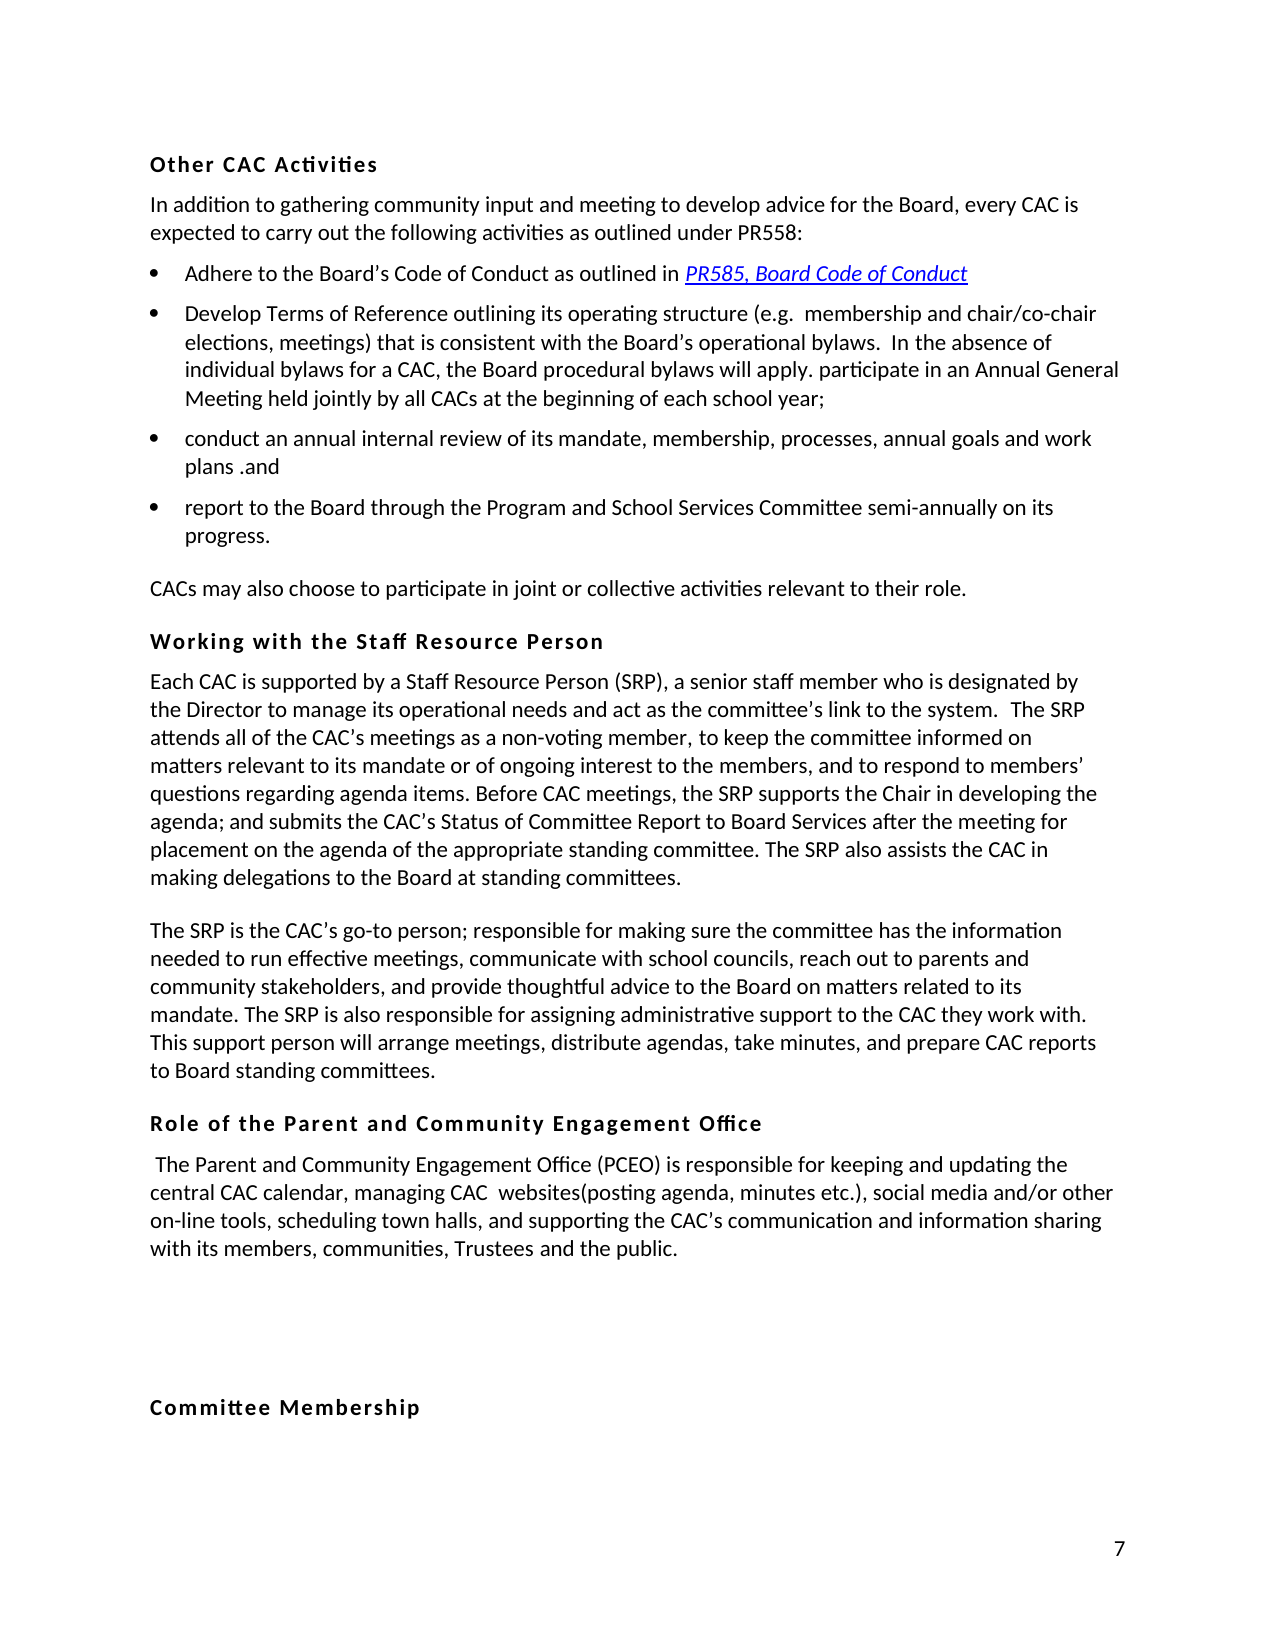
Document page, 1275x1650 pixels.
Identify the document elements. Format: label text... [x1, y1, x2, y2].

text In addition to gathering community input and meeting to develop advice for the Board, every CAC is expected to carry out the following activities as outlined under PR558: [150, 191, 1125, 247]
text The SRP is the CAC’s go-to person; responsible for making sure the committee has the information needed to run effective meetings, communicate with school councils, reach out to parents and community stakeholders, and provide thoughtful advice to the Board on matters related to its mandate. The SRP is also responsible for assigning administrative support to the CAC they work with. This support person will arrange meetings, distribute agendas, take minutes, and prepare CAC reports to Board standing committees. [150, 916, 1106, 1084]
list Role of the Parent and Community Engagement Office [150, 1109, 1119, 1138]
text Working with the Staff Resource Person [150, 627, 1125, 655]
text Other CAC Activities [150, 150, 1125, 178]
text CACs may also choose to participate in joint or collective activities relevant to their role. [150, 574, 1108, 602]
list Develop Terms of Reference outlining its operating structure (e.g. membership and chair/co-chair elections, meetings) that is consistent with the Board’s operational bylaws. In the absence of individual bylaws for a CAC, the Board procedural bylaws will apply. participate in an Annual General Meeting held jointly by all CACs at the beginning of each school year; [150, 299, 1135, 412]
text Each CAC is supported by a Staff Resource Person (SRP), a senior staff member who is designated by the Director to manage its operational needs and act as the committee’s link to the system. The SRP attends all of the CAC’s meetings as a non-voting member, to keep the committee informed on matters relevant to its mandate or of ongoing interest to the members, and to respond to members’ questions regarding agenda items. Before CAC meetings, the SRP supports the Chair in developing the agenda; and submits the CAC’s Status of Committee Report to Board Services after the meeting for placement on the agenda of the appropriate standing committee. The SRP also assists the CAC in making delegations to the Board at standing committees. [150, 667, 1106, 891]
list The Parent and Community Engagement Office (PCEO) is responsible for keeping and updating the central CAC calendar, managing CAC websites(posting agenda, minutes etc.), social media and/or other on-line tools, scheduling town halls, and supporting the CAC’s communication and information sharing with its members, communities, Trustees and the public. [150, 1150, 1119, 1262]
list Committee Membership [150, 1393, 1119, 1421]
list report to the Board through the Program and School Services Committee semi-annually on its progress. [150, 493, 1119, 549]
list Adhere to the Board’s Code of Conduct as outlined in PR585, Board Code of Conduct [150, 259, 1125, 287]
list conduct an annual internal review of its mandate, membership, processes, annual goals and work plans .and [150, 424, 1118, 480]
